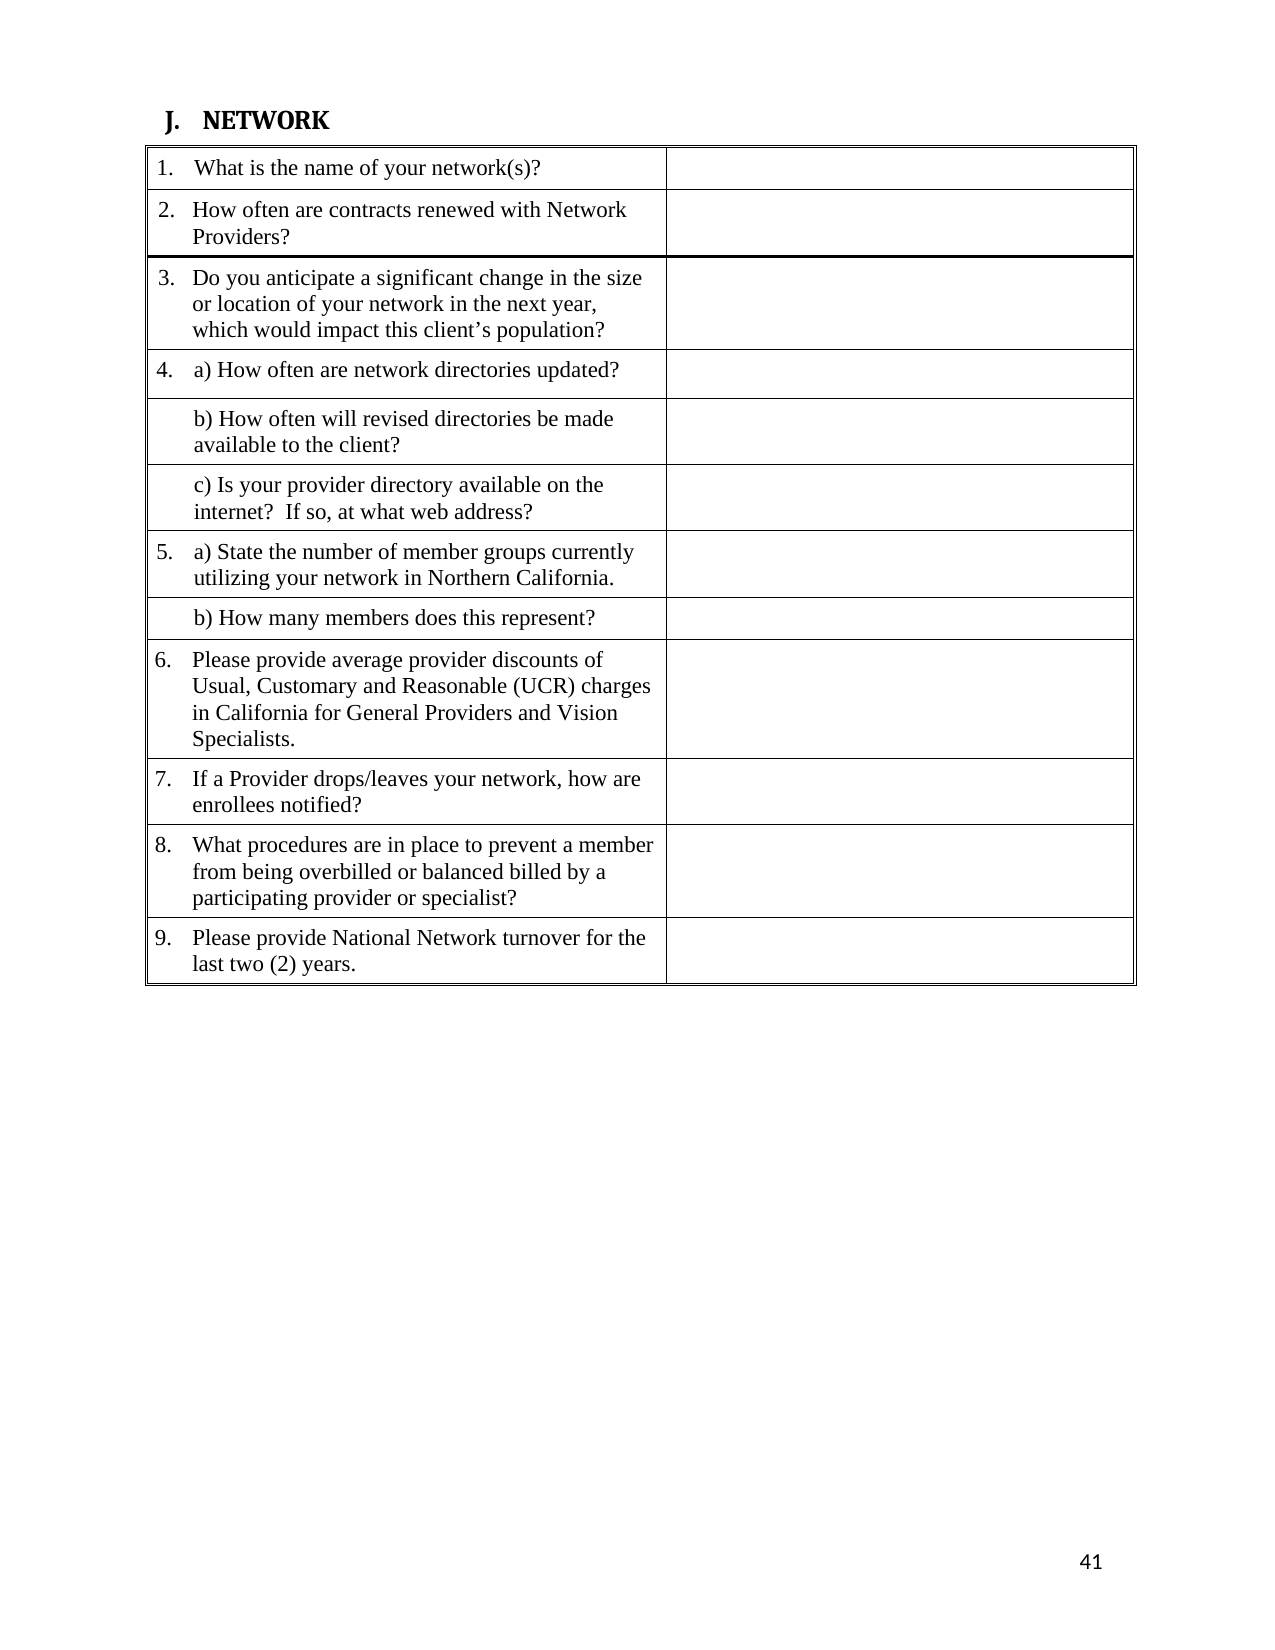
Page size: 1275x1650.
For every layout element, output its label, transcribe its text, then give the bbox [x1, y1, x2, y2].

table_cell [667, 825, 1133, 917]
table_cell a) State the number of member groups currently utilizing your network in Northern California. [148, 531, 666, 597]
table_cell Please provide average provider discounts of Usual, Customary and Reasonable (UCR) charges in California for General Providers and Vision Specialists. [148, 640, 666, 758]
table_cell [667, 350, 1133, 398]
table_cell [667, 531, 1133, 597]
table_header [667, 148, 1133, 189]
table_cell c) Is your provider directory available on the internet? If so, at what web address? [148, 465, 666, 530]
table_cell Do you anticipate a significant change in the size or location of your network in the next year, which would impact this client’s population? [148, 258, 666, 349]
table_cell What procedures are in place to prevent a member from being overbilled or balanced billed by a participating provider or specialist? [148, 825, 666, 917]
table_cell How often are contracts renewed with Network Providers? [148, 190, 666, 255]
table_cell [667, 465, 1133, 530]
subtitle NETWORK [165, 105, 1154, 136]
table_cell Please provide National Network turnover for the last two (2) years. [148, 918, 666, 983]
table_cell [667, 640, 1133, 758]
table_cell [667, 258, 1133, 349]
table_header What is the name of your network(s)? [148, 148, 666, 189]
table_cell [667, 918, 1133, 983]
table_cell [667, 399, 1133, 464]
table_cell a) How often are network directories updated? [148, 350, 666, 398]
table_cell [667, 759, 1133, 824]
table_cell [667, 190, 1133, 255]
table_cell [667, 598, 1133, 639]
table_cell If a Provider drops/leaves your network, how are enrollees notified? [148, 759, 666, 824]
table_cell b) How many members does this represent? [148, 598, 666, 639]
table_cell b) How often will revised directories be made available to the client? [148, 399, 666, 464]
